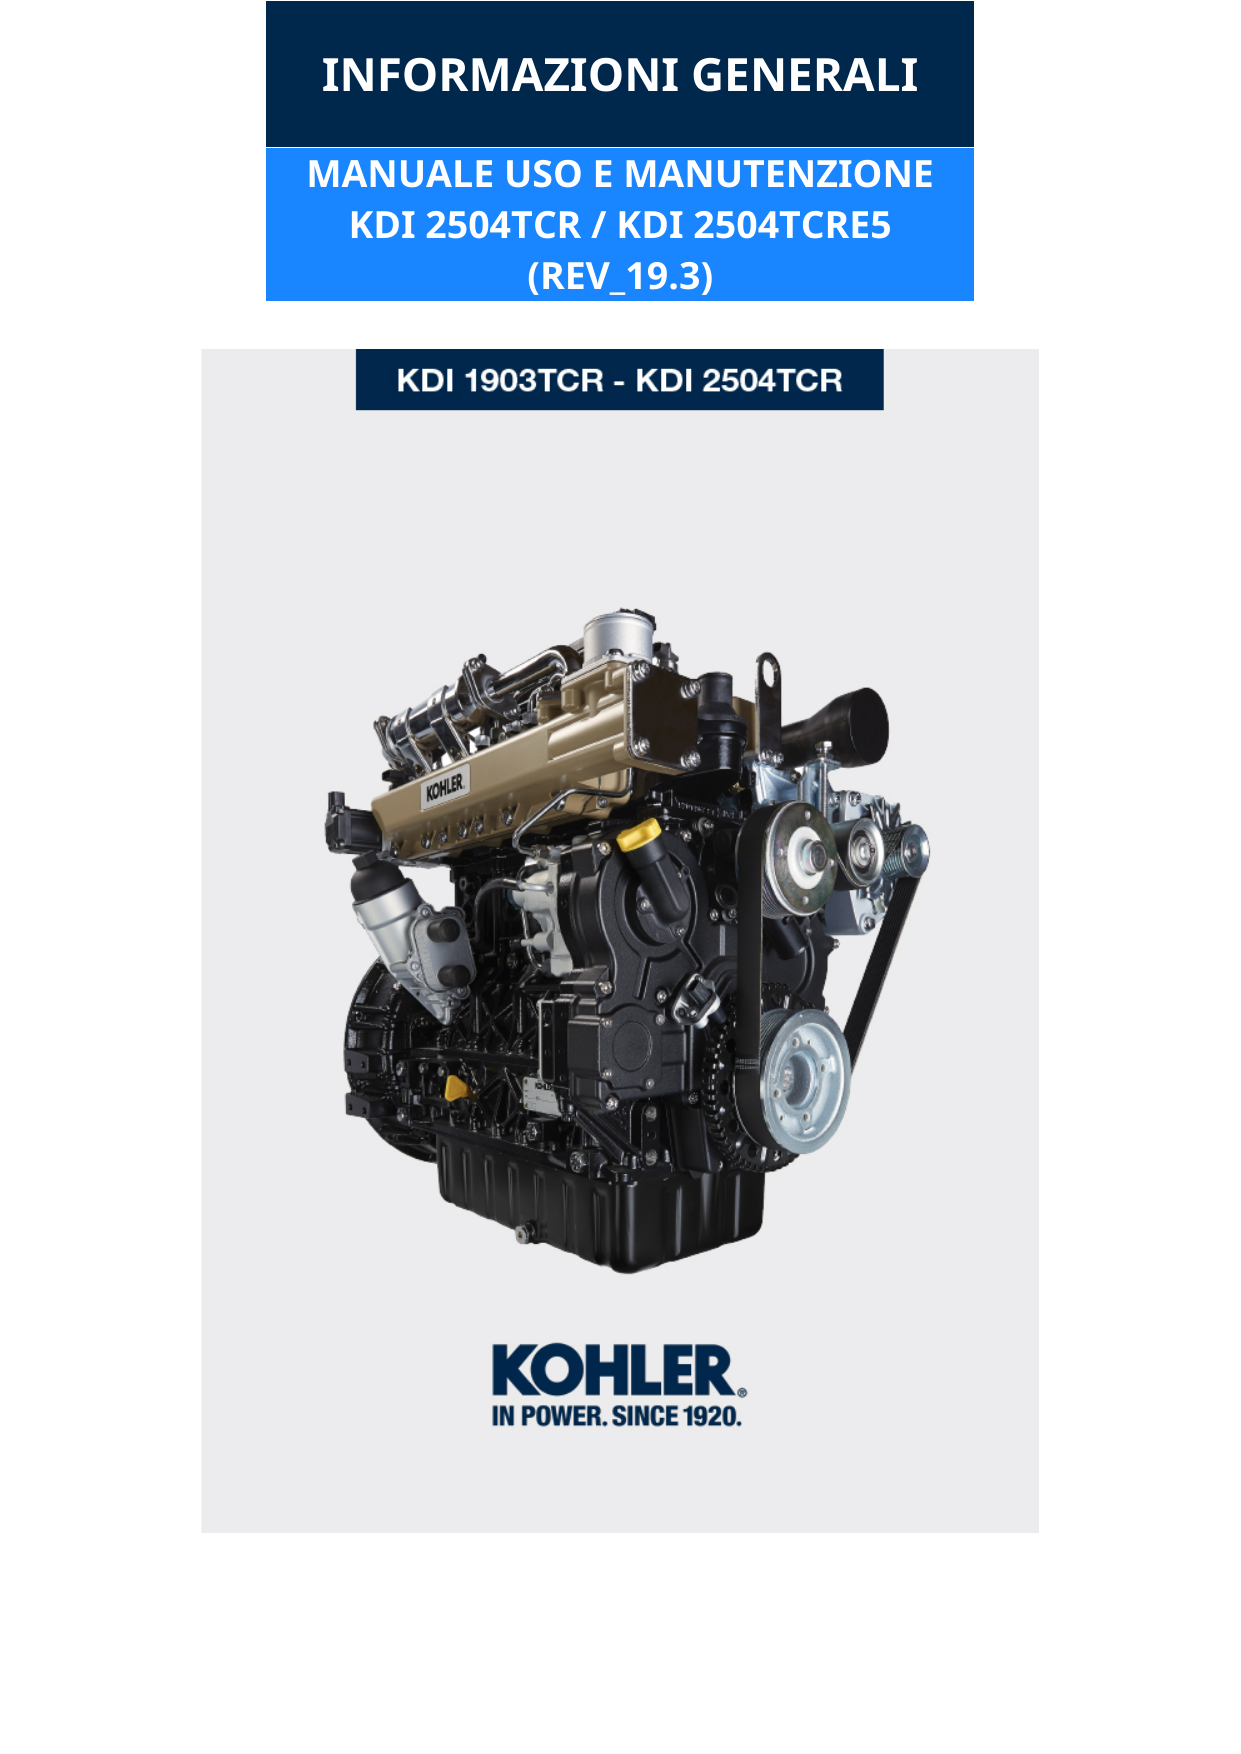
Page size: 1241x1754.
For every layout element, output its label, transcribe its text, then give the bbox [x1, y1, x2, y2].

table_header Informazioni generali [266, 1, 974, 147]
picture [201, 349, 1039, 1533]
table_cell Manuale uso e manutenzione KDI 2504TCR / KDI 2504TCRE5 (Rev_19.3) [266, 148, 974, 301]
